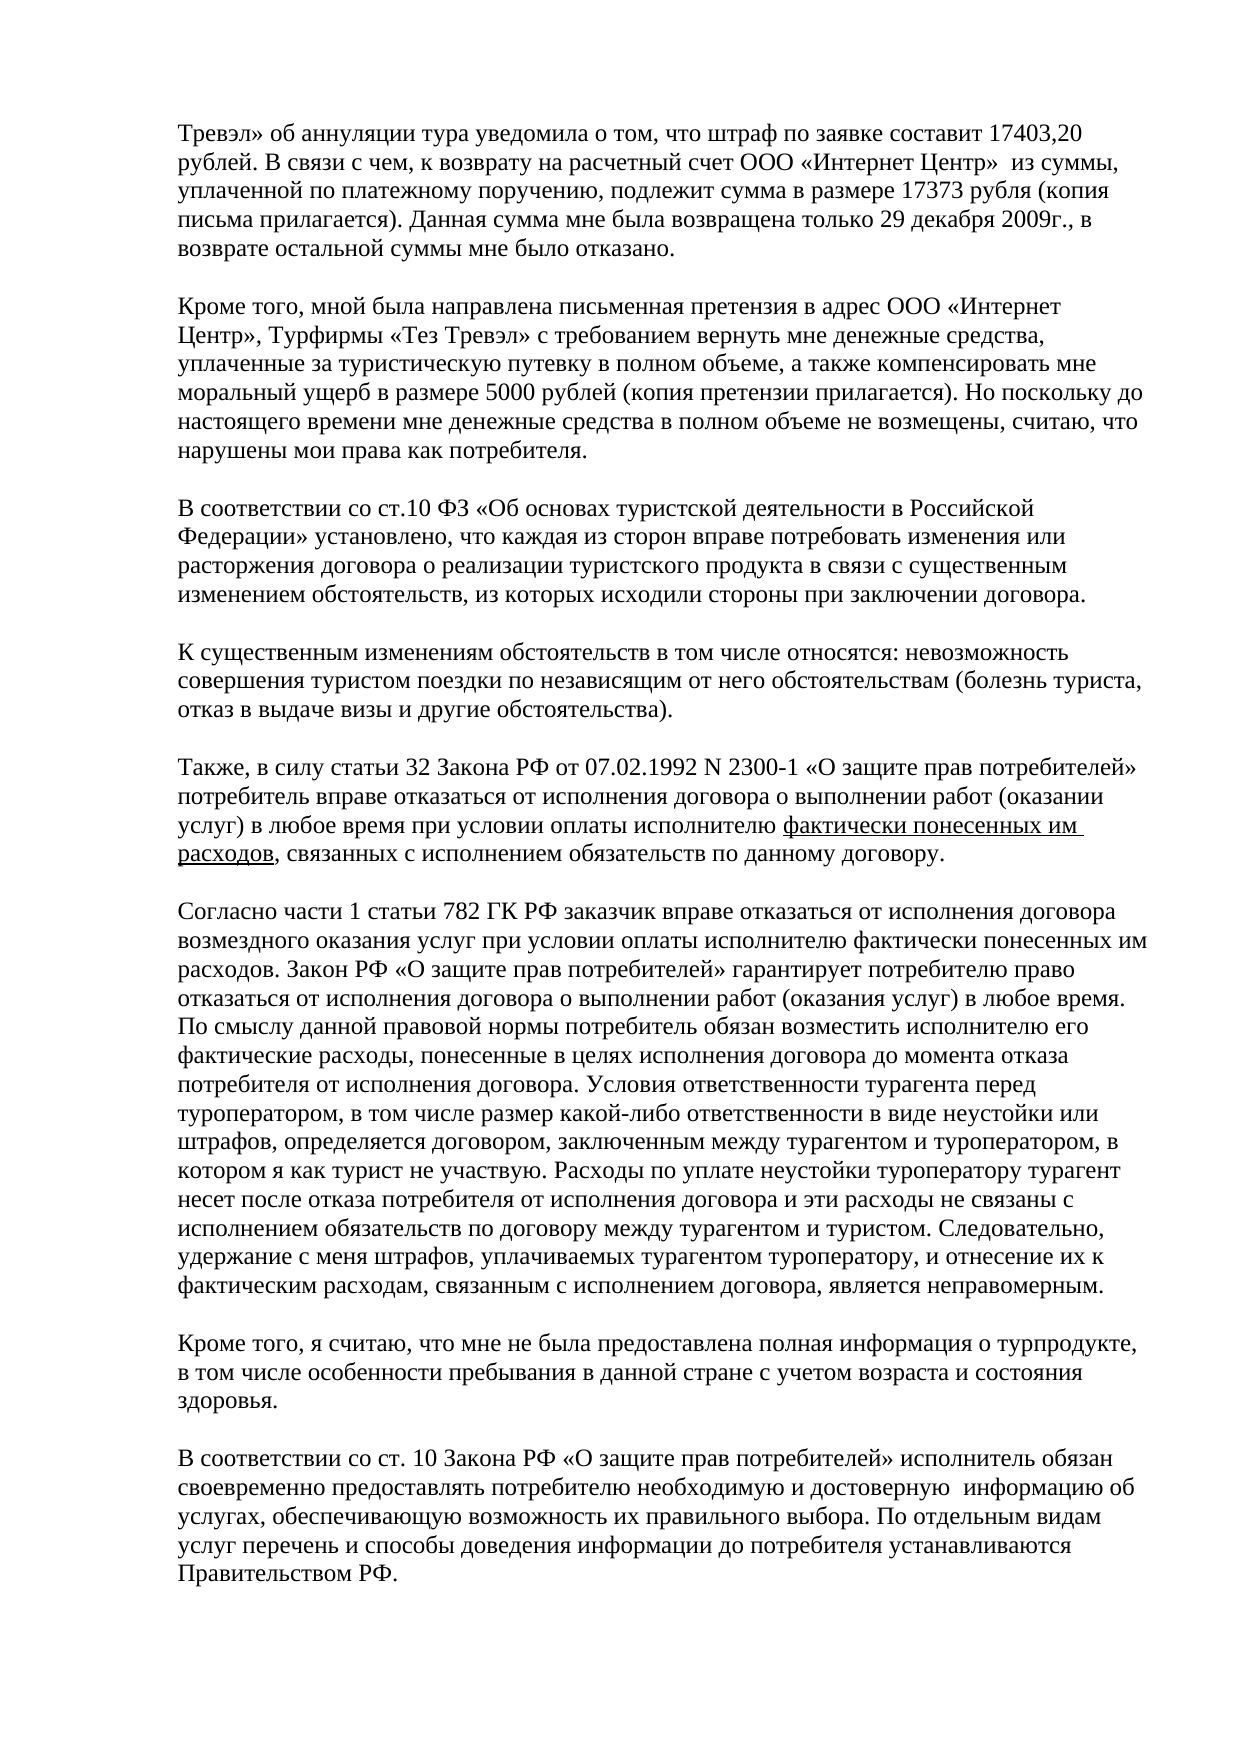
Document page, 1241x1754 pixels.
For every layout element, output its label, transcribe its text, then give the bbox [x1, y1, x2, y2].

text Кроме того, мной была направлена письменная претензия в адрес ООО «Интернет Центр», Турфирмы «Тез Тревэл» с требованием вернуть мне денежные средства, уплаченные за туристическую путевку в полном объеме, а также компенсировать мне моральный ущерб в размере 5000 рублей (копия претензии прилагается). Но поскольку до настоящего времени мне денежные средства в полном объеме не возмещены, считаю, что нарушены мои права как потребителя. [177, 291, 1152, 463]
text Также, в силу статьи 32 Закона РФ от 07.02.1992 N 2300-1 «О защите прав потребителей» потребитель вправе отказаться от исполнения договора о выполнении работ (оказании услуг) в любое время при условии оплаты исполнителю фактически понесенных им расходов, связанных с исполнением обязательств по данному договору. [177, 752, 1152, 867]
text В соответствии со ст. 10 Закона РФ «О защите прав потребителей» исполнитель обязан своевременно предоставлять потребителю необходимую и достоверную информацию об услугах, обеспечивающую возможность их правильного выбора. По отдельным видам услуг перечень и способы доведения информации до потребителя устанавливаются Правительством РФ. [177, 1443, 1152, 1587]
text Кроме того, я считаю, что мне не была предоставлена полная информация о турпродукте, в том числе особенности пребывания в данной стране с учетом возраста и состояния здоровья. [177, 1328, 1152, 1414]
text В соответствии со ст.10 ФЗ «Об основах туристской деятельности в Российской Федерации» установлено, что каждая из сторон вправе потребовать изменения или расторжения договора о реализации туристского продукта в связи с существенным изменением обстоятельств, из которых исходили стороны при заключении договора. [177, 493, 1152, 608]
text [177, 118, 1152, 262]
text К существенным изменениям обстоятельств в том числе относятся: невозможность совершения туристом поездки по независящим от него обстоятельствам (болезнь туриста, отказ в выдаче визы и другие обстоятельства). [177, 637, 1152, 723]
text Согласно части 1 статьи 782 ГК РФ заказчик вправе отказаться от исполнения договора возмездного оказания услуг при условии оплаты исполнителю фактически понесенных им расходов. Закон РФ «О защите прав потребителей» гарантирует потребителю право отказаться от исполнения договора о выполнении работ (оказания услуг) в любое время. По смыслу данной правовой нормы потребитель обязан возместить исполнителю его фактические расходы, понесенные в целях исполнения договора до момента отказа потребителя от исполнения договора. Условия ответственности турагента перед туроператором, в том числе размер какой-либо ответственности в виде неустойки или штрафов, определяется договором, заключенным между турагентом и туроператором, в котором я как турист не участвую. Расходы по уплате неустойки туроператору турагент несет после отказа потребителя от исполнения договора и эти расходы не связаны с исполнением обязательств по договору между турагентом и туристом. Следовательно, удержание с меня штрафов, уплачиваемых турагентом туроператору, и отнесение их к фактическим расходам, связанным с исполнением договора, является неправомерным. [177, 896, 1152, 1299]
